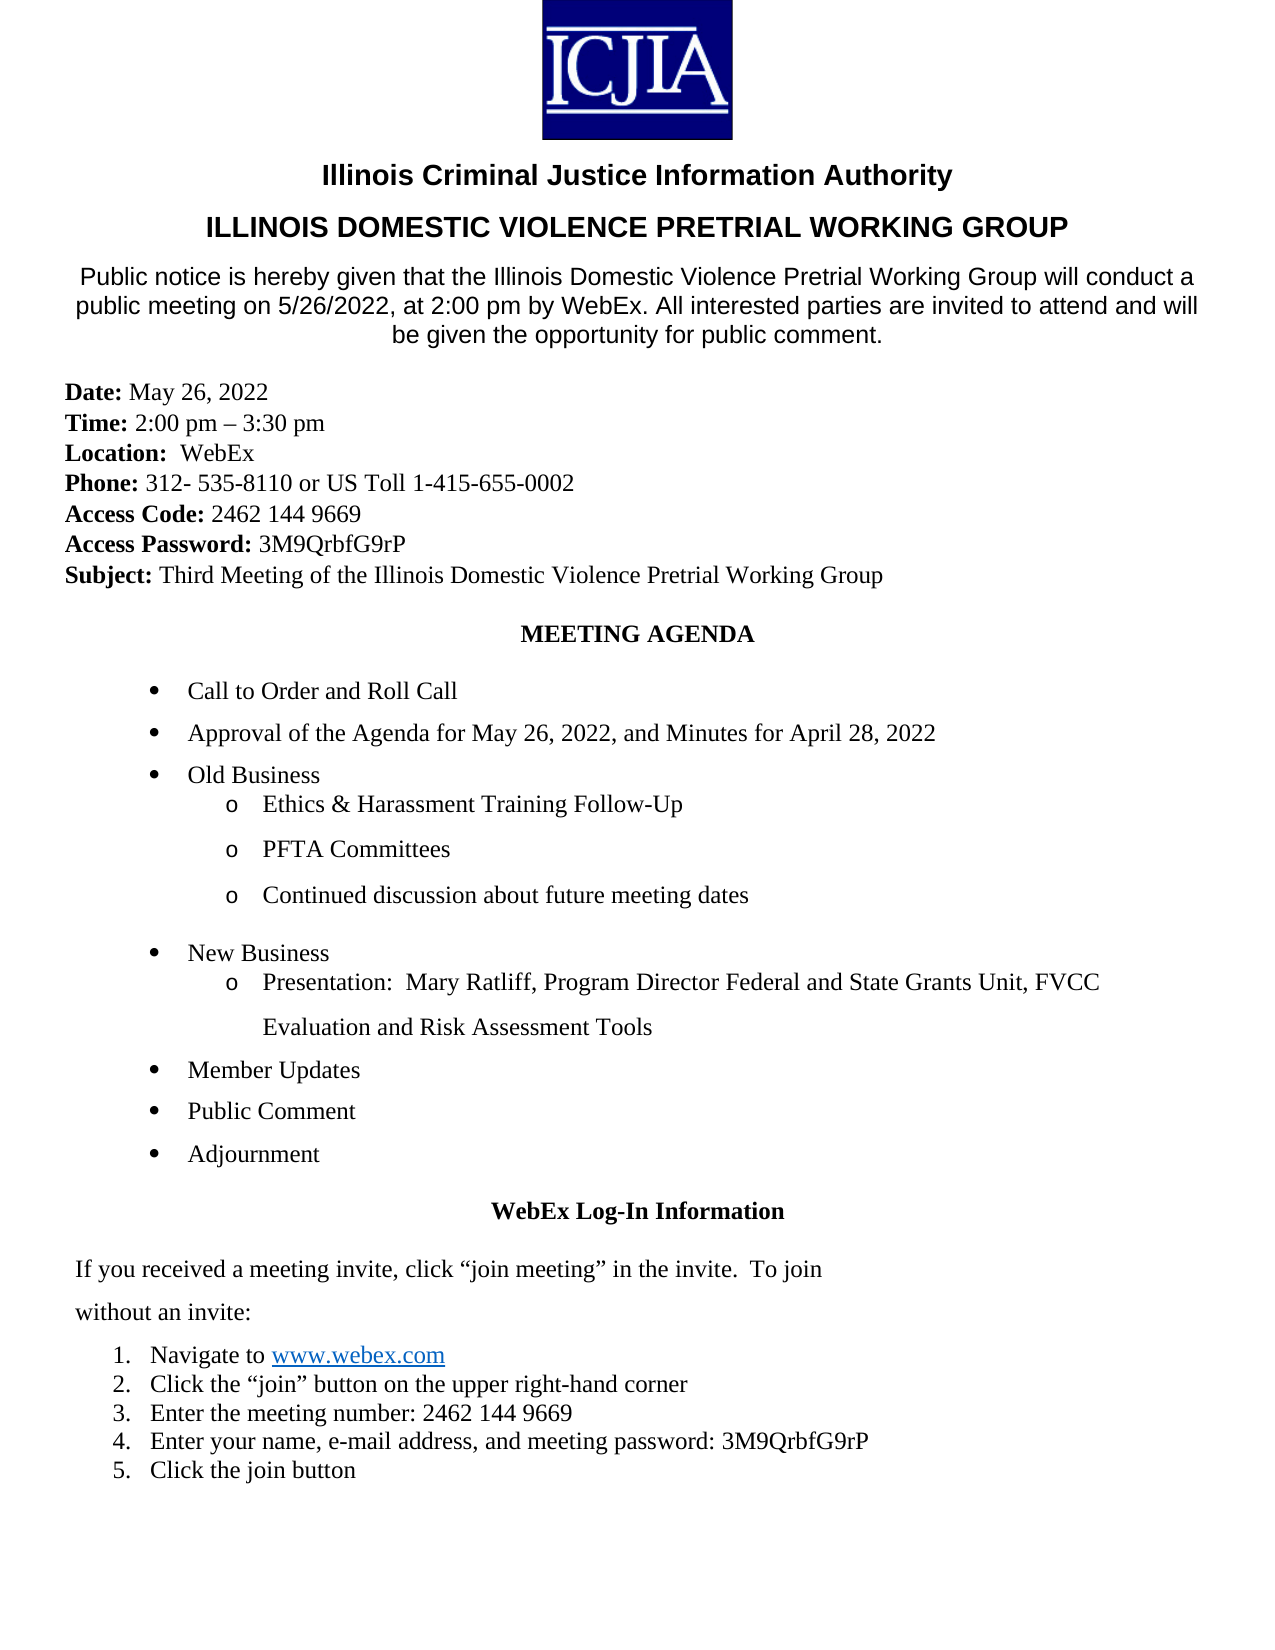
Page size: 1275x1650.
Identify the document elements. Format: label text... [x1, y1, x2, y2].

list Click the join button [112, 1455, 1210, 1484]
text Location: WebEx [64, 438, 1210, 467]
text Access Code: 2462 144 9669 [64, 499, 1210, 528]
text Time: 2:00 pm – 3:30 pm [64, 408, 1210, 436]
text If you received a meeting invite, click “join meeting” in the invite. To join without an invite: [75, 1254, 855, 1326]
list Ethics & Harassment Training Follow-Up [225, 789, 1210, 819]
list Public Comment [150, 1096, 1210, 1124]
picture [542, 0, 733, 140]
list PFTA Committees [225, 834, 1210, 865]
text Subject: Third Meeting of the Illinois Domestic Violence Pretrial Working Group [64, 560, 1210, 588]
list Member Updates [150, 1055, 1210, 1083]
list Call to Order and Roll Call [150, 676, 1210, 705]
text Phone: 312- 535-8110 or US Toll 1-415-655-0002 [64, 468, 1210, 497]
list Click the “join” button on the upper right-hand corner [112, 1369, 1210, 1398]
text Date: May 26, 2022 [64, 377, 1210, 406]
text illinois Domestic violence Pretrial working group [64, 210, 1210, 244]
list Adjournment [150, 1139, 1210, 1168]
list New Business [150, 938, 1210, 967]
list Navigate to www.webex.com [112, 1340, 1210, 1369]
text Illinois Criminal Justice Information Authority [64, 158, 1210, 191]
text Access Password: 3M9QrbfG9rP [64, 529, 1210, 558]
list Presentation: Mary Ratliff, Program Director Federal and State Grants Unit, FVCC Evaluation and Risk Assessment Tools [225, 967, 1210, 1040]
text MEETING AGENDA [518, 619, 757, 648]
list Continued discussion about future meeting dates [225, 880, 1210, 910]
list Old Business [150, 760, 1210, 789]
list Approval of the Agenda for May 26, 2022, and Minutes for April 28, 2022 [150, 718, 1210, 747]
list Enter your name, e-mail address, and meeting password: 3M9QrbfG9rP [112, 1426, 1210, 1455]
text Public notice is hereby given that the Illinois Domestic Violence Pretrial Working Group will conduct a public meeting on 5/26/2022, at 2:00 pm by WebEx. All interested parties are invited to attend and will be given the opportunity for public comment. [64, 262, 1210, 348]
text WebEx Log-In Information [64, 1196, 1210, 1225]
list Enter the meeting number: 2462 144 9669 [112, 1398, 1210, 1426]
